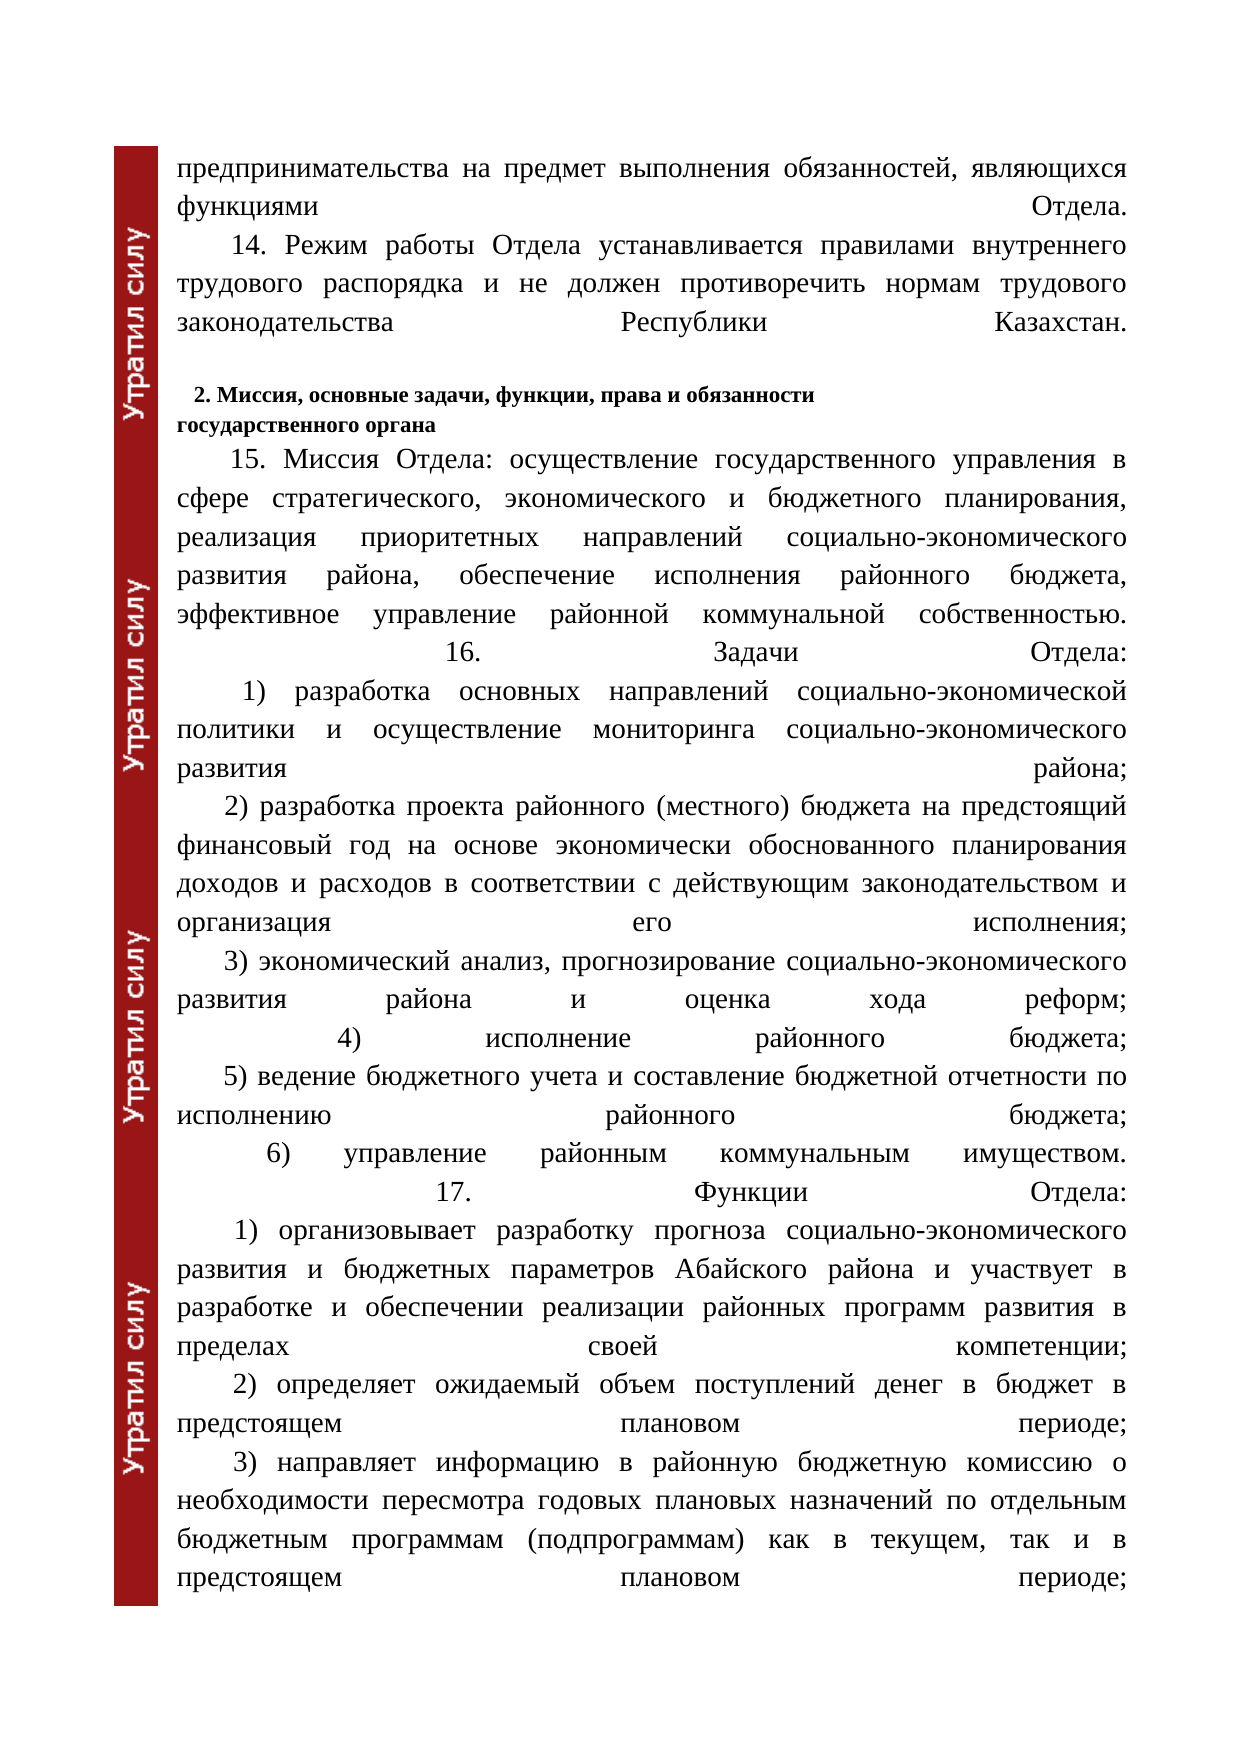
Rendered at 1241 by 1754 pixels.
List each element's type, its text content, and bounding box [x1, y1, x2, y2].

text 2. Миссия, основные задачи, функции, права и обязанности государственного органа [112, 381, 1128, 438]
picture [114, 438, 158, 442]
picture [114, 376, 158, 381]
picture [114, 1593, 158, 1606]
picture [114, 146, 158, 150]
